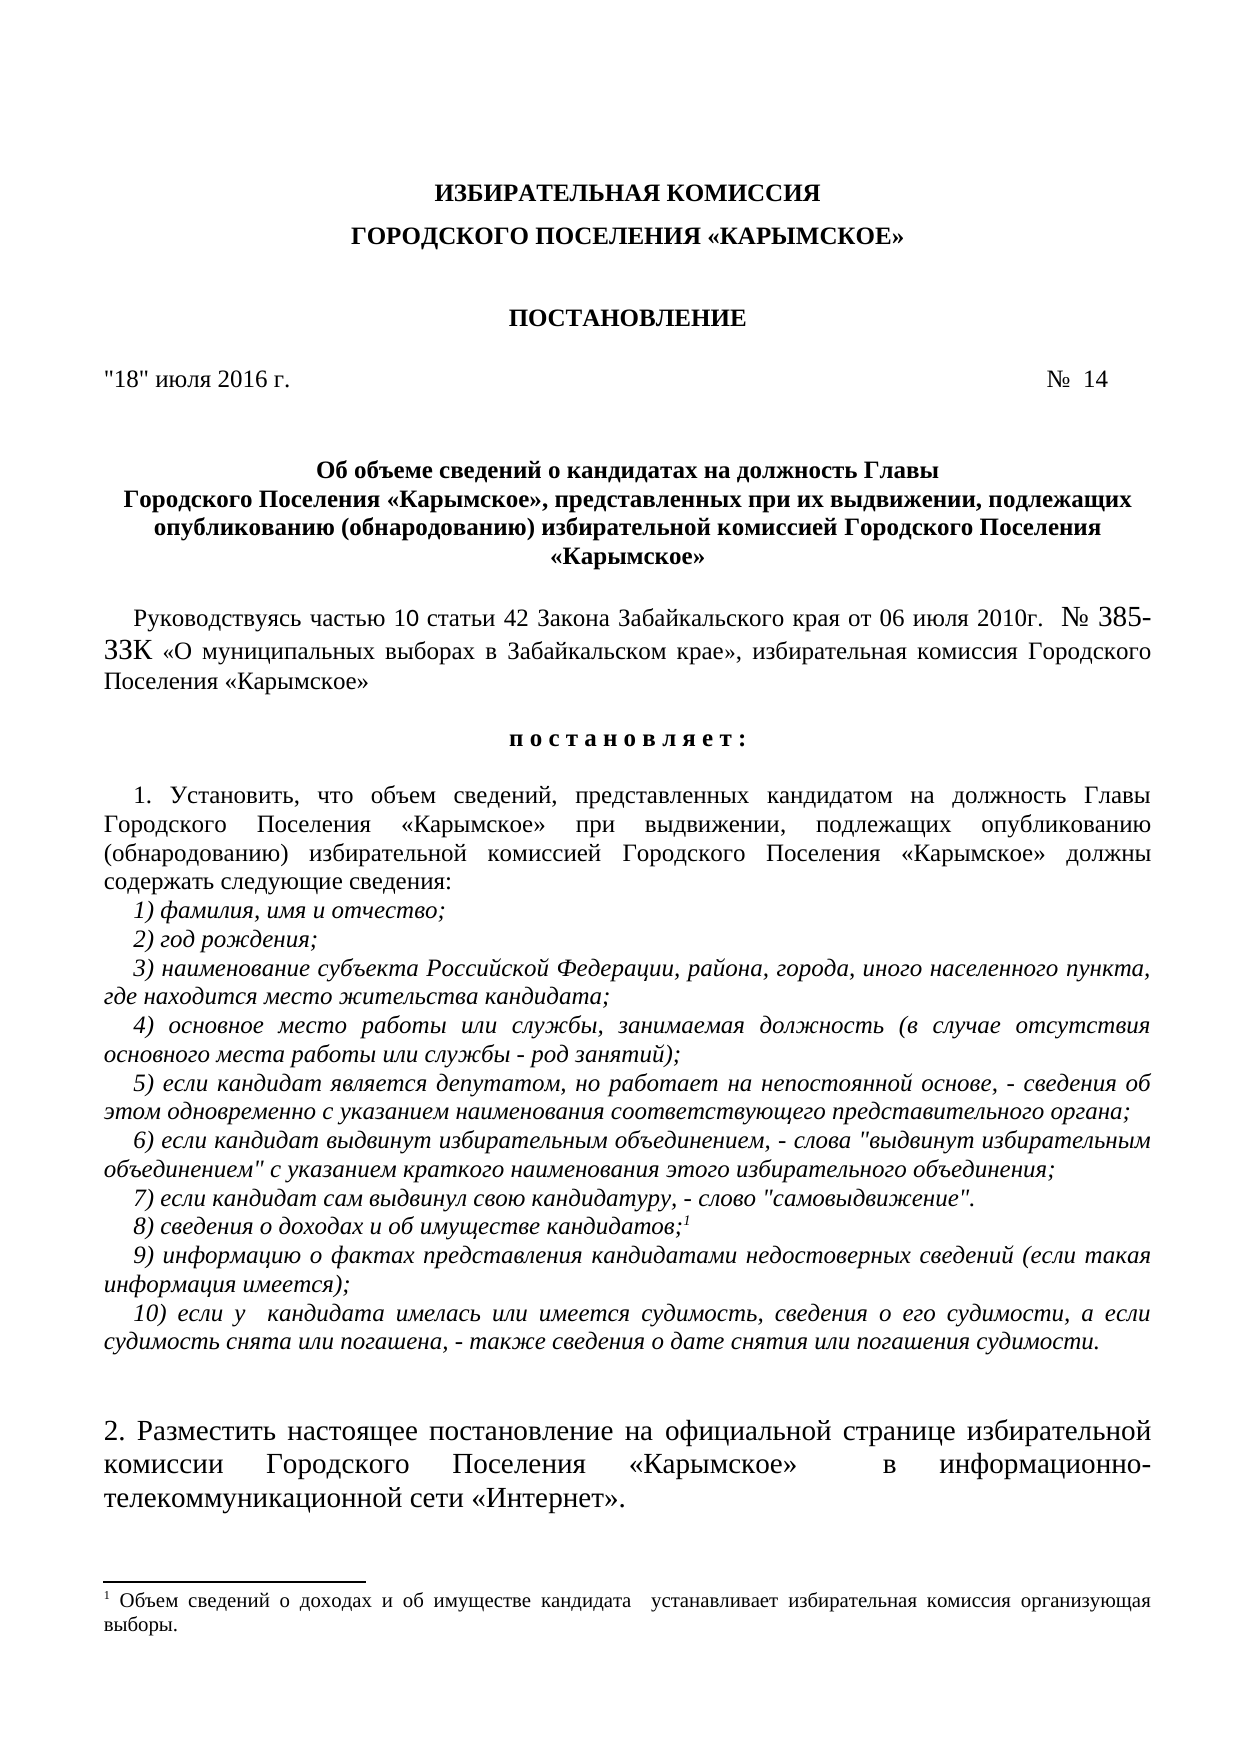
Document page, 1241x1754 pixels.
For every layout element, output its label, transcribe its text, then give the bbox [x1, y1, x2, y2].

text Об объеме сведений о кандидатах на должность Главы [103, 455, 1152, 484]
text 8) сведения о доходах и об имуществе кандидатов; [103, 1211, 1152, 1240]
text Городского Поселения «Карымское», представленных при их выдвижении, подлежащих опубликованию (обнародованию) избирательной комиссией Городского Поселения «Карымское» [103, 484, 1152, 570]
text 1) фамилия, имя и отчество; [103, 895, 1152, 924]
text ГОРОДСКОГО ПОСЕЛЕНИЯ «КАРЫМСКОЕ» [103, 221, 1152, 250]
text 1. Установить, что объем сведений, представленных кандидатом на должность Главы Городского Поселения «Карымское» при выдвижении, подлежащих опубликованию (обнародованию) избирательной комиссией Городского Поселения «Карымское» должны содержать следующие сведения: [103, 780, 1152, 895]
text Руководствуясь частью 10 статьи 42 Закона Забайкальского края от 06 июля 2010г. № 385-ЗЗК «О муниципальных выборах в Забайкальском крае», избирательная комиссия Городского Поселения «Карымское» [103, 599, 1152, 694]
text ИЗБИРАТЕЛЬНАЯ КОМИССИЯ [103, 178, 1152, 207]
text 6) если кандидат выдвинут избирательным объединением, - слова "выдвинут избирательным объединением" с указанием краткого наименования этого избирательного объединения; [103, 1125, 1152, 1183]
text п о с т а н о в л я е т : [103, 723, 1152, 751]
text 2) год рождения; [103, 924, 1152, 953]
text 10) если у кандидата имелась или имеется судимость, сведения о его судимости, а если судимость снята или погашена, - также сведения о дате снятия или погашения судимости. [103, 1298, 1152, 1355]
text 9) информацию о фактах представления кандидатами недостоверных сведений (если такая информация имеется); [103, 1240, 1152, 1298]
text 2. Разместить настоящее постановление на официальной странице избирательной комиссии Городского Поселения «Карымское» в информационно-телекоммуникационной сети «Интернет». [103, 1413, 1152, 1514]
text 4) основное место работы или службы, занимаемая должность (в случае отсутствия основного места работы или службы - род занятий); [103, 1010, 1152, 1068]
text 5) если кандидат является депутатом, но работает на непостоянной основе, - сведения об этом одновременно с указанием наименования соответствующего представительного органа; [103, 1068, 1152, 1125]
text 7) если кандидат сам выдвинул свою кандидатуру, - слово "самовыдвижение". [103, 1183, 1152, 1211]
text "18" июля 2016 г. № 14 [103, 364, 1152, 393]
text ПОСТАНОВЛЕНИЕ [103, 303, 1152, 331]
text 3) наименование субъекта Российской Федерации, района, города, иного населенного пункта, где находится место жительства кандидата; [103, 953, 1152, 1010]
